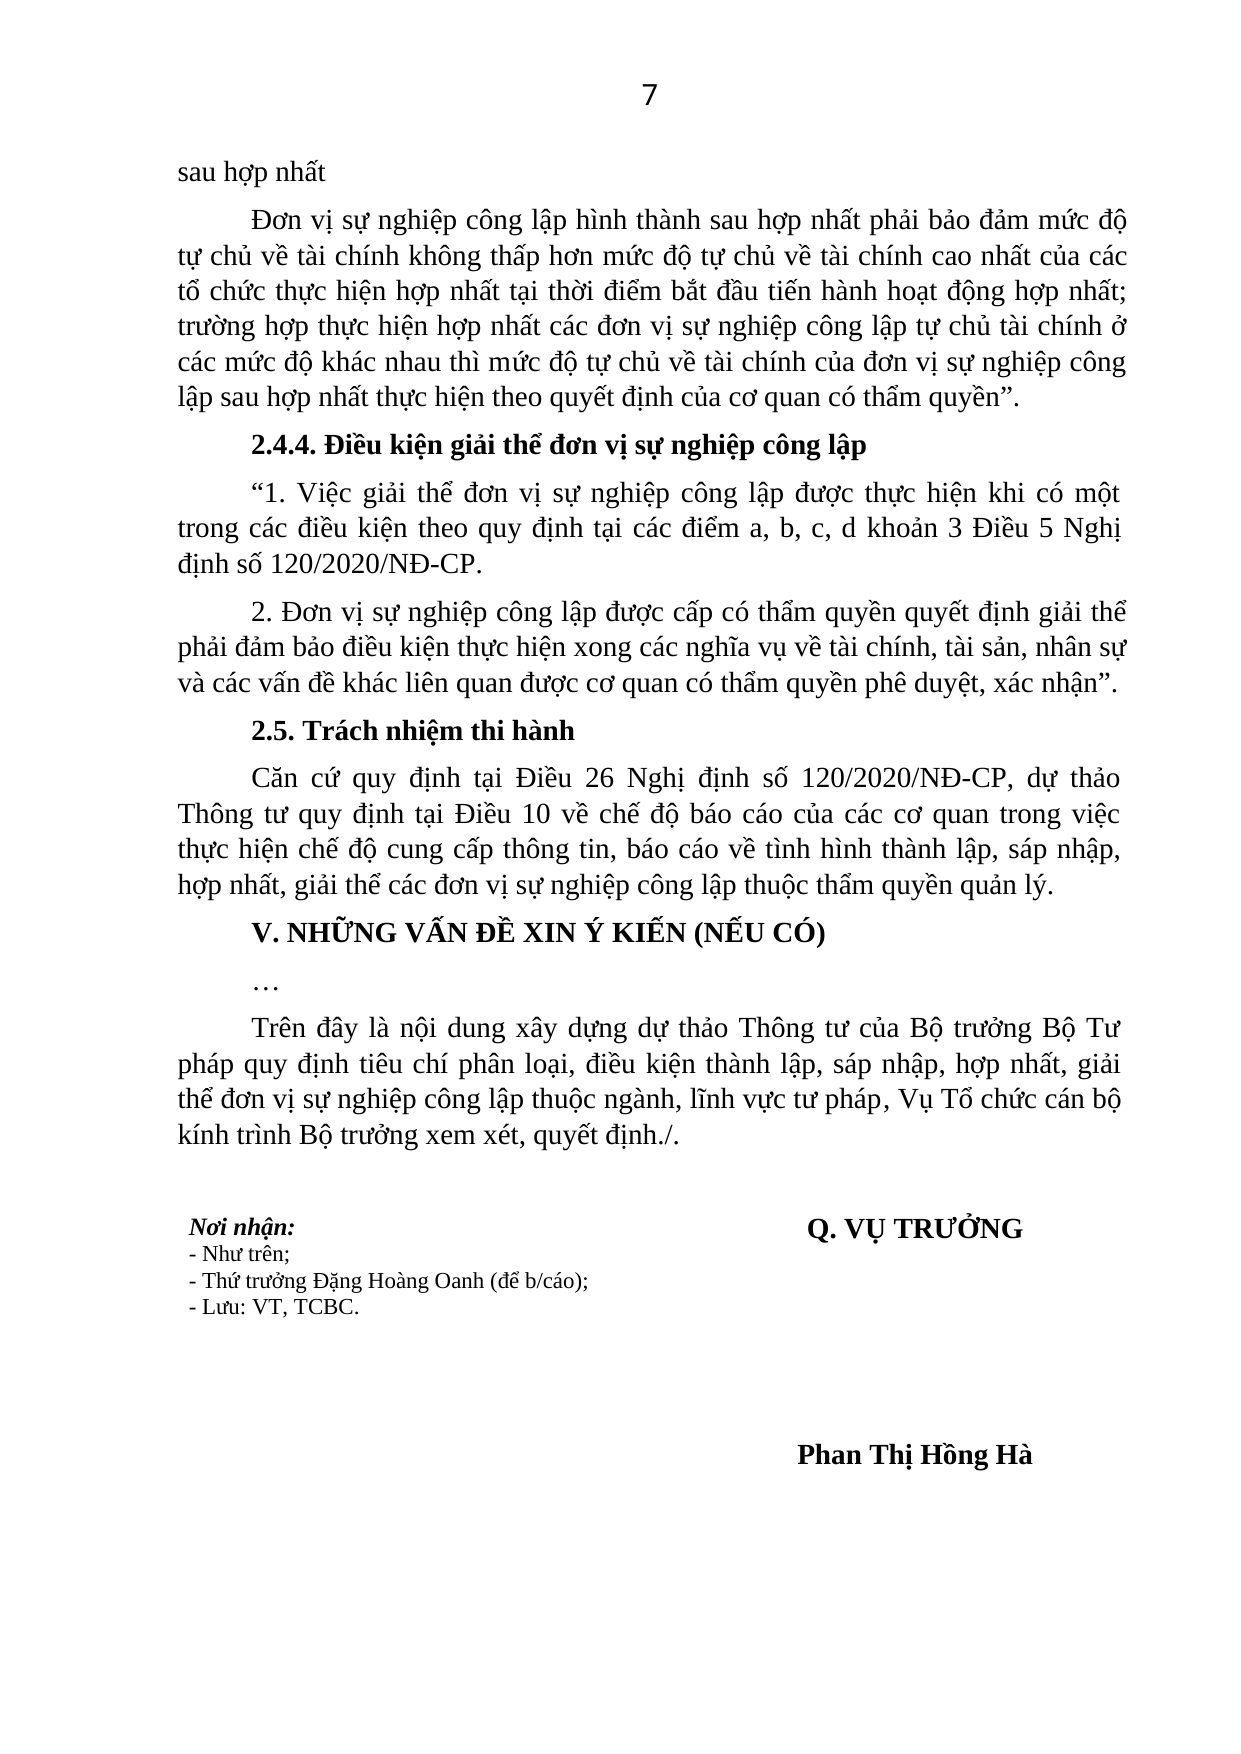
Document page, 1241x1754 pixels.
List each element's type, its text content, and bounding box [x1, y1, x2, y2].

text Căn cứ quy định tại Điều 26 Nghị định số 120/2020/NĐ-CP, dự thảo Thông tư quy định tại Điều 10 về chế độ báo cáo của các cơ quan trong việc thực hiện chế độ cung cấp thông tin, báo cáo về tình hình thành lập, sáp nhập, hợp nhất, giải thể các đơn vị sự nghiệp công lập thuộc thẩm quyền quản lý. [177, 759, 1122, 901]
text 2. Đơn vị sự nghiệp công lập được cấp có thẩm quyền quyết định giải thể phải đảm bảo điều kiện thực hiện xong các nghĩa vụ về tài chính, tài sản, nhân sự và các vấn đề khác liên quan được cơ quan có thẩm quyền phê duyệt, xác nhận”. [177, 593, 1128, 699]
text “1. Việc giải thể đơn vị sự nghiệp công lập được thực hiện khi có một trong các điều kiện theo quy định tại các điểm a, b, c, d khoản 3 Điều 5 Nghị định số 120/2020/NĐ-CP. [177, 474, 1122, 580]
text 2.4.4. Điều kiện giải thể đơn vị sự nghiệp công lập [177, 426, 1128, 462]
table_header Nơi nhận: - Như trên; - Thứ trưởng Đặng Hoàng Oanh (để b/cáo); - Lưu: VT, TCBC. [177, 1212, 708, 1470]
text V. NHỮNG VẤN ĐỀ XIN Ý KIẾN (NẾU CÓ) [177, 914, 1122, 949]
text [177, 153, 1128, 189]
text Trên đây là nội dung xây dựng dự thảo Thông tư của Bộ trưởng Bộ Tư pháp quy định tiêu chí phân loại, điều kiện thành lập, sáp nhập, hợp nhất, giải thể đơn vị sự nghiệp công lập thuộc ngành, lĩnh vực tư pháp, Vụ Tổ chức cán bộ kính trình Bộ trưởng xem xét, quyết định./. [177, 1009, 1122, 1151]
text … [177, 962, 1122, 997]
text Đơn vị sự nghiệp công lập hình thành sau hợp nhất phải bảo đảm mức độ tự chủ về tài chính không thấp hơn mức độ tự chủ về tài chính cao nhất của các tổ chức thực hiện hợp nhất tại thời điểm bắt đầu tiến hành hoạt động hợp nhất; trường hợp thực hiện hợp nhất các đơn vị sự nghiệp công lập tự chủ tài chính ở các mức độ khác nhau thì mức độ tự chủ về tài chính của đơn vị sự nghiệp công lập sau hợp nhất thực hiện theo quyết định của cơ quan có thẩm quyền”. [177, 201, 1128, 414]
table_header Q. VỤ TRƯỞNG Phan Thị Hồng Hà [708, 1212, 1122, 1470]
text 2.5. Trách nhiệm thi hành [177, 712, 1122, 747]
